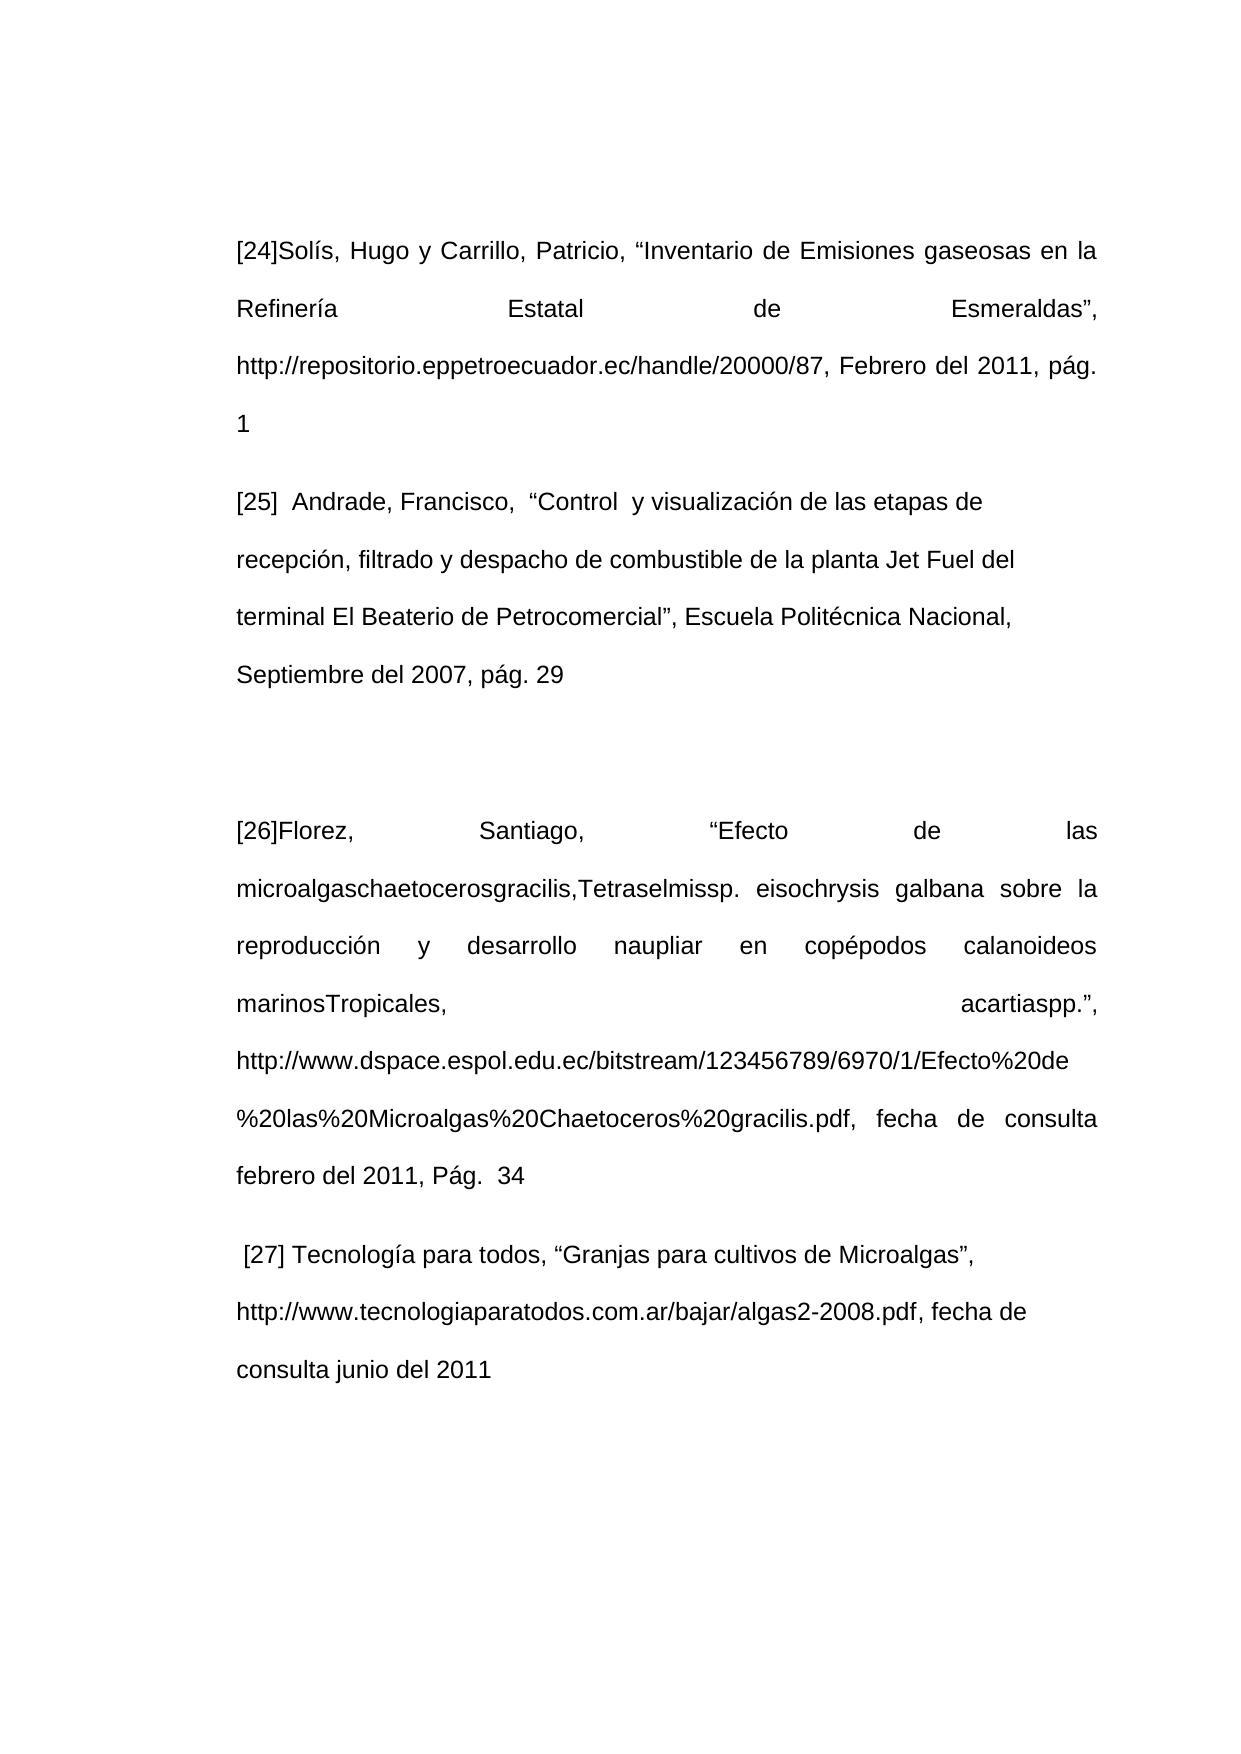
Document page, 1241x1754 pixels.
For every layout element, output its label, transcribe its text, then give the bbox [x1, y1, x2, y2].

text [25] Andrade, Francisco, “Control y visualización de las etapas de recepción, filtrado y despacho de combustible de la planta Jet Fuel del terminal El Beaterio de Petrocomercial”, Escuela Politécnica Nacional, Septiembre del 2007, pág. 29 [236, 487, 1098, 688]
text [26]Florez, Santiago, “Efecto de las microalgaschaetocerosgracilis,Tetraselmissp. eisochrysis galbana sobre la reproducción y desarrollo naupliar en copépodos calanoideos marinosTropicales, acartiaspp.”, http://www.dspace.espol.edu.ec/bitstream/123456789/6970/1/Efecto%20de%20las%20Microalgas%20Chaetoceros%20gracilis.pdf, fecha de consulta febrero del 2011, Pág. 34 [236, 816, 1098, 1190]
text [27] Tecnología para todos, “Granjas para cultivos de Microalgas”, http://www.tecnologiaparatodos.com.ar/bajar/algas2-2008.pdf, fecha de consulta junio del 2011 [236, 1239, 1098, 1383]
text [24]Solís, Hugo y Carrillo, Patricio, “Inventario de Emisiones gaseosas en la Refinería Estatal de Esmeraldas”, http://repositorio.eppetroecuador.ec/handle/20000/87, Febrero del 2011, pág. 1 [236, 236, 1098, 437]
